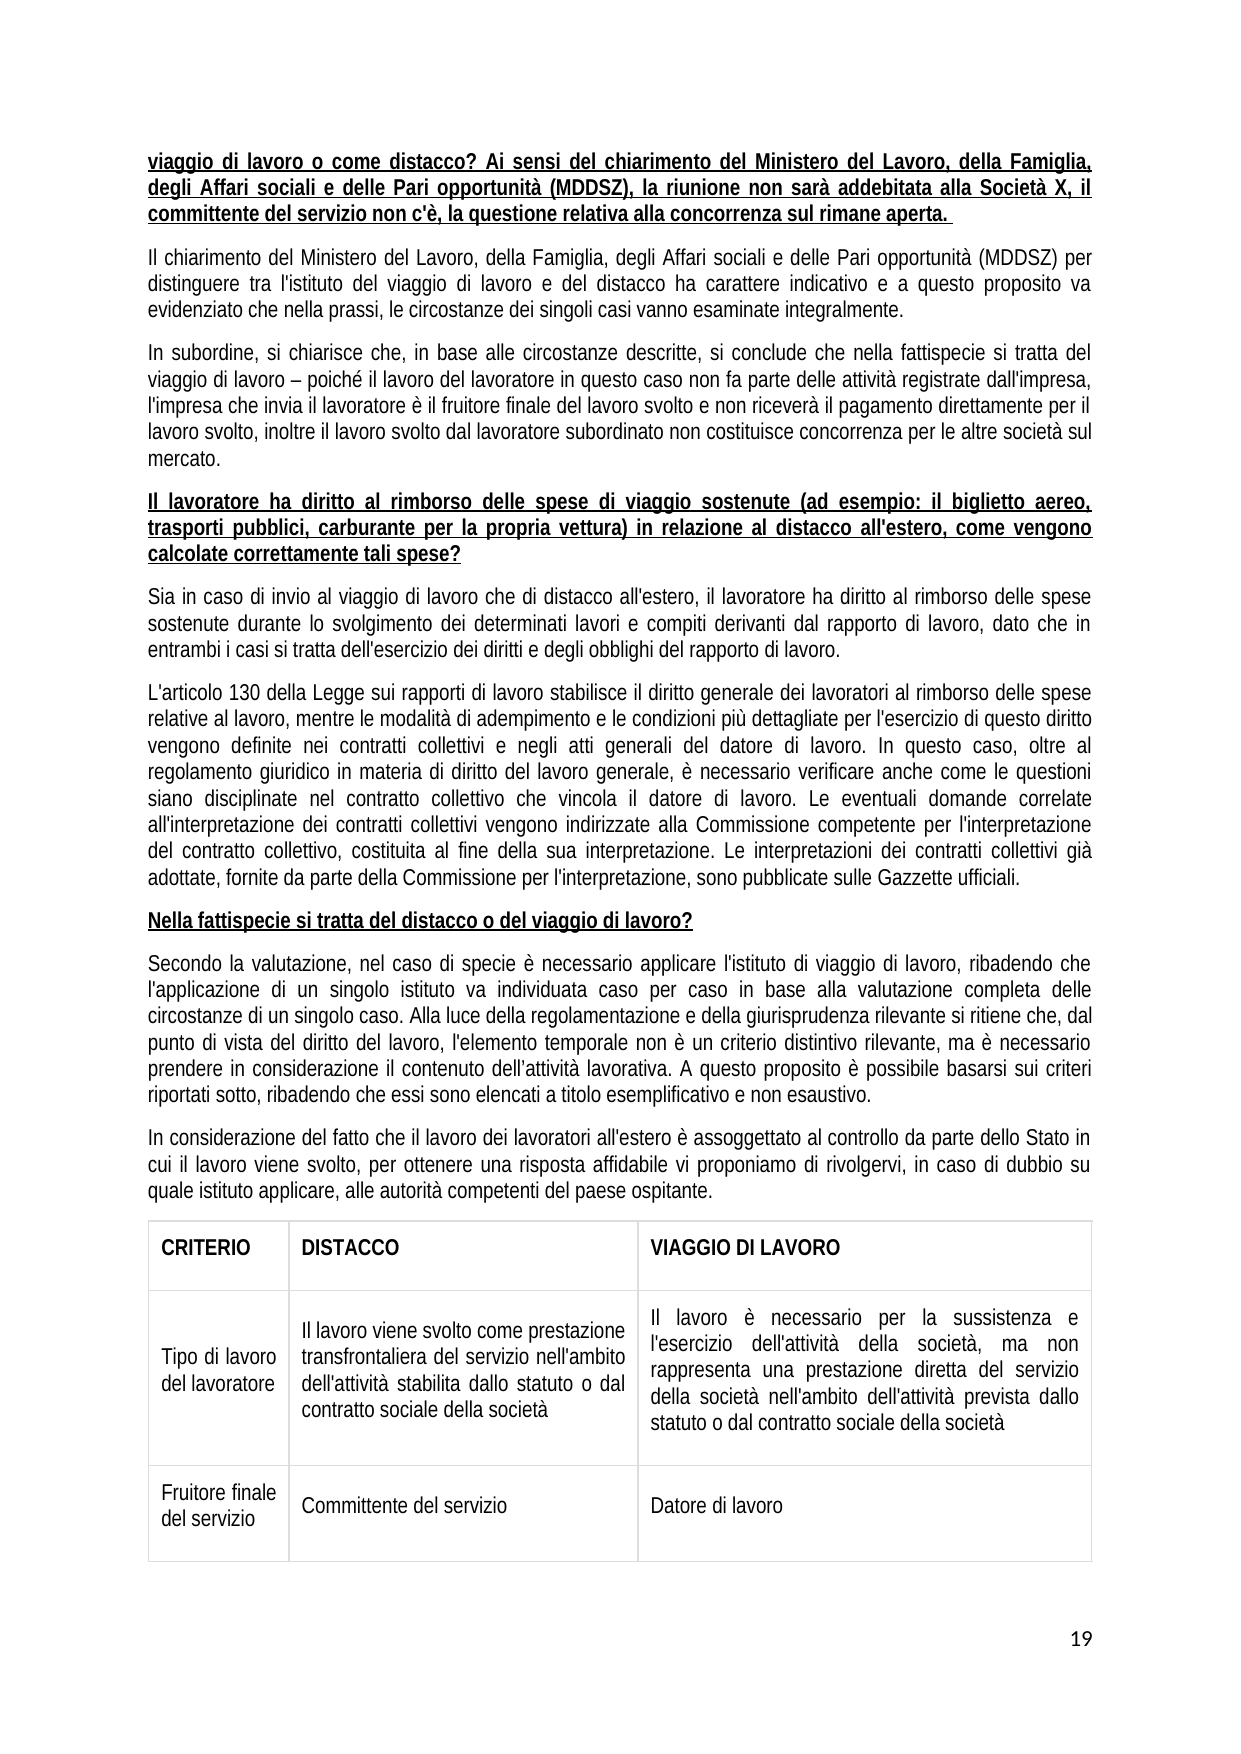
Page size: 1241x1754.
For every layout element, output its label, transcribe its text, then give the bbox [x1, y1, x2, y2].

text Nella fattispecie si tratta del distacco o del viaggio di lavoro? [148, 907, 1092, 933]
table_header VIAGGIO DI LAVORO [639, 1222, 1091, 1290]
text L'articolo 130 della Legge sui rapporti di lavoro stabilisce il diritto generale dei lavoratori al rimborso delle spese relative al lavoro, mentre le modalità di adempimento e le condizioni più dettagliate per l'esercizio di questo diritto vengono definite nei contratti collettivi e negli atti generali del datore di lavoro. In questo caso, oltre al regolamento giuridico in materia di diritto del lavoro generale, è necessario verificare anche come le questioni siano disciplinate nel contratto collettivo che vincola il datore di lavoro. Le eventuali domande correlate all'interpretazione dei contratti collettivi vengono indirizzate alla Commissione competente per l'interpretazione del contratto collettivo, costituita al fine della sua interpretazione. Le interpretazioni dei contratti collettivi già adottate, fornite da parte della Commissione per l'interpretazione, sono pubblicate sulle Gazzette ufficiali. [148, 679, 1092, 890]
table_cell Il lavoro viene svolto come prestazione transfrontaliera del servizio nell'ambito dell'attività stabilita dallo statuto o dal contratto sociale della società [290, 1291, 637, 1465]
table_cell Il lavoro è necessario per la sussistenza e l'esercizio dell'attività della società, ma non rappresenta una prestazione diretta del servizio della società nell'ambito dell'attività prevista dallo statuto o dal contratto sociale della società [639, 1291, 1091, 1465]
table_cell Tipo di lavoro del lavoratore [149, 1291, 288, 1465]
table_header DISTACCO [290, 1222, 637, 1290]
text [148, 148, 1092, 170]
text Il chiarimento del Ministero del Lavoro, della Famiglia, degli Affari sociali e delle Pari opportunità (MDDSZ) per distinguere tra l'istituto del viaggio di lavoro e del distacco ha carattere indicativo e a questo proposito va evidenziato che nella prassi, le circostanze dei singoli casi vanno esaminate integralmente. [148, 243, 1092, 322]
table_cell Fruitore finale del servizio [149, 1466, 288, 1561]
text In subordine, si chiarisce che, in base alle circostanze descritte, si conclude che nella fattispecie si tratta del viaggio di lavoro – poiché il lavoro del lavoratore in questo caso non fa parte delle attività registrate dall'impresa, l'impresa che invia il lavoratore è il fruitore finale del lavoro svolto e non riceverà il pagamento direttamente per il lavoro svolto, inoltre il lavoro svolto dal lavoratore subordinato non costituisce concorrenza per le altre società sul mercato. [148, 339, 1092, 471]
text Il lavoratore ha diritto al rimborso delle spese di viaggio sostenute (ad esempio: il biglietto aereo, trasporti pubblici, carburante per la propria vettura) in relazione al distacco all'estero, come vengono calcolate correttamente tali spese? [148, 512, 1092, 537]
text Secondo la valutazione, nel caso di specie è necessario applicare l'istituto di viaggio di lavoro, ribadendo che l'applicazione di un singolo istituto va individuata caso per caso in base alla valutazione completa delle circostanze di un singolo caso. Alla luce della regolamentazione e della giurisprudenza rilevante si ritiene che, dal punto di vista del diritto del lavoro, l'elemento temporale non è un criterio distintivo rilevante, ma è necessario prendere in considerazione il contenuto dell’attività lavorativa. A questo proposito è possibile basarsi sui criteri riportati sotto, ribadendo che essi sono elencati a titolo esemplificativo e non esaustivo. [148, 949, 1092, 1108]
table_header CRITERIO [149, 1222, 288, 1290]
text In considerazione del fatto che il lavoro dei lavoratori all'estero è assoggettato al controllo da parte dello Stato in cui il lavoro viene svolto, per ottenere una risposta affidabile vi proponiamo di rivolgervi, in caso di dubbio su quale istituto applicare, alle autorità competenti del paese ospitante. [148, 1124, 1092, 1203]
text Il lavoratore ha diritto al rimborso delle spese di viaggio sostenute (ad esempio: il biglietto aereo, trasporti pubblici, carburante per la propria vettura) in relazione al distacco all'estero, come vengono calcolate correttamente tali spese? [148, 538, 1092, 567]
text Il lavoratore ha diritto al rimborso delle spese di viaggio sostenute (ad esempio: il biglietto aereo, trasporti pubblici, carburante per la propria vettura) in relazione al distacco all'estero, come vengono calcolate correttamente tali spese? [148, 488, 1092, 510]
table_cell Committente del servizio [290, 1466, 637, 1561]
table_cell Datore di lavoro [639, 1466, 1091, 1561]
text Sia in caso di invio al viaggio di lavoro che di distacco all'estero, il lavoratore ha diritto al rimborso delle spese sostenute durante lo svolgimento dei determinati lavori e compiti derivanti dal rapporto di lavoro, dato che in entrambi i casi si tratta dell'esercizio dei diritti e degli obblighi del rapporto di lavoro. [148, 583, 1092, 662]
